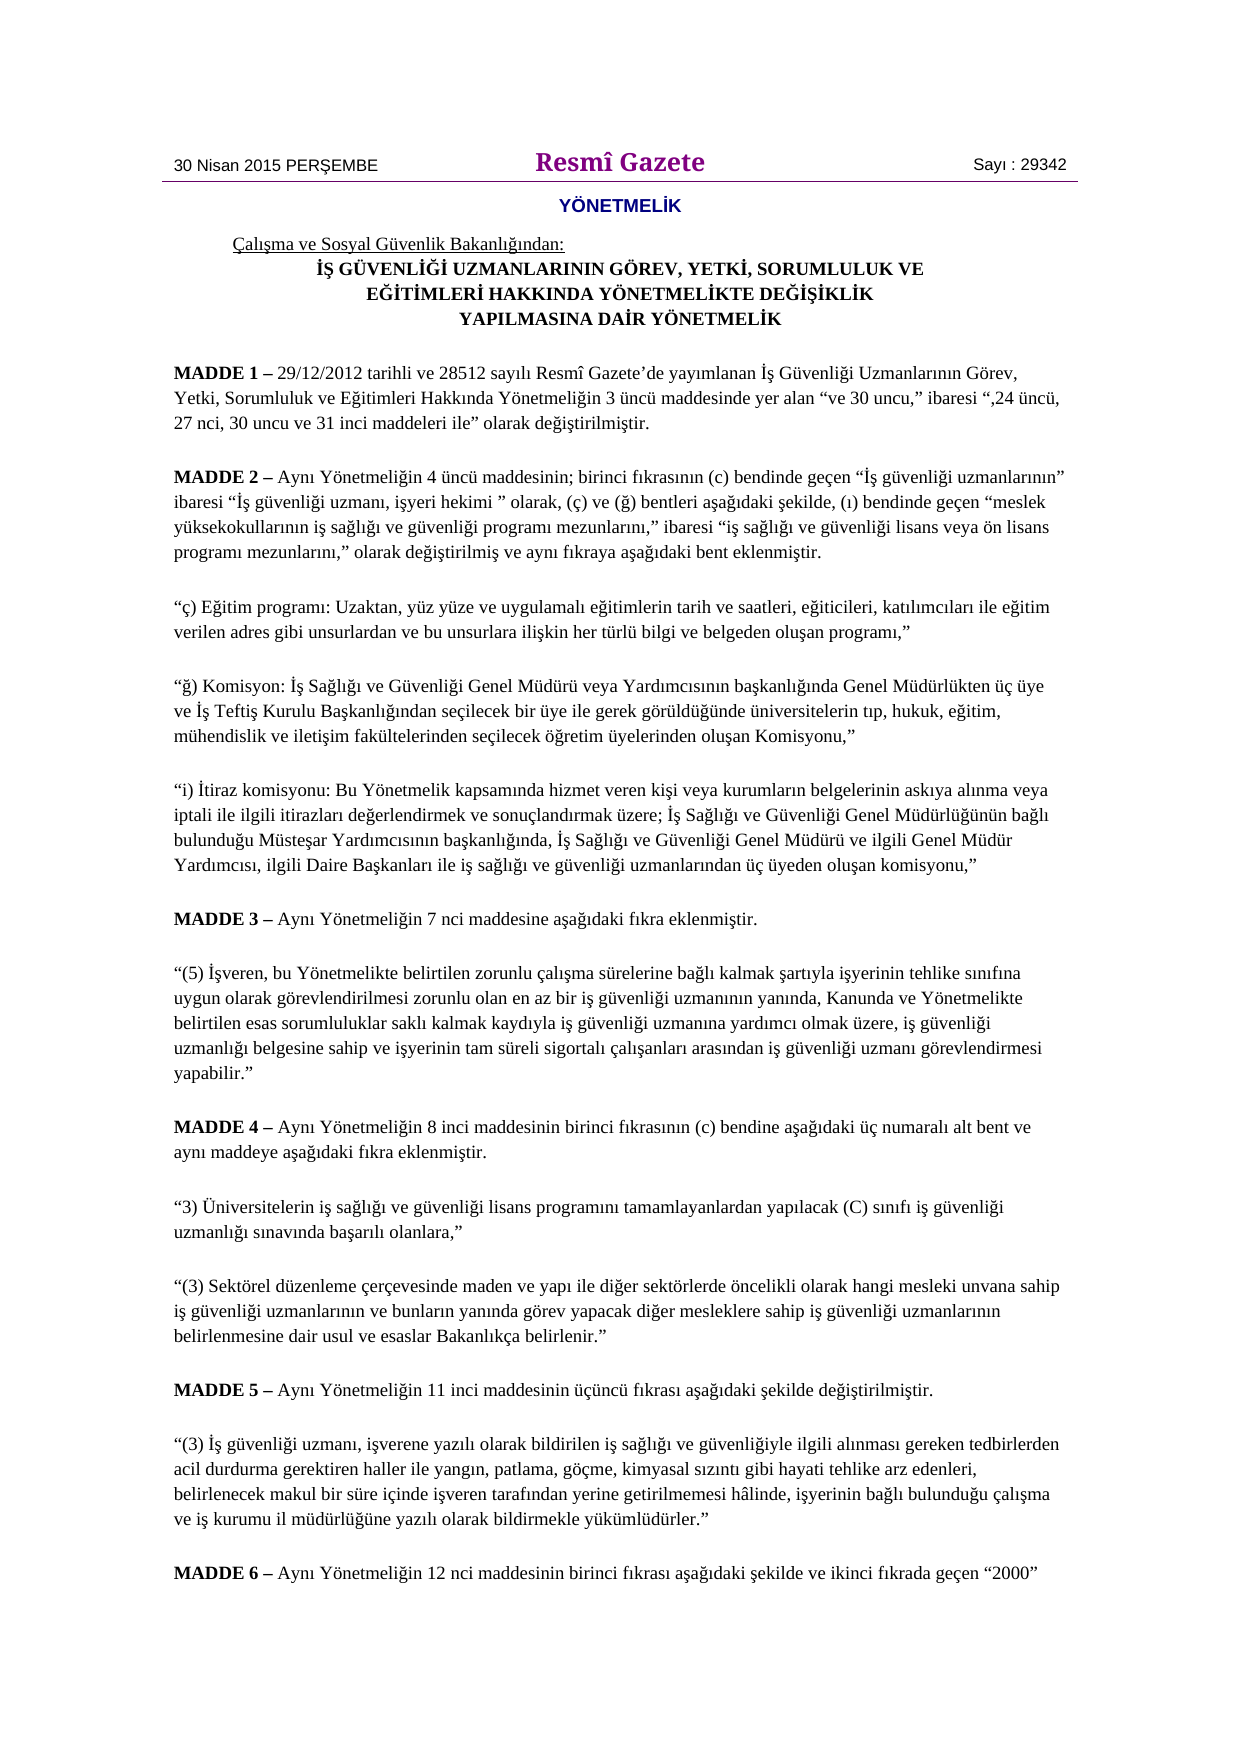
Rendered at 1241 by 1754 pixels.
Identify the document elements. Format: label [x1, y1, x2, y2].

table_header [146, 148, 1094, 1585]
